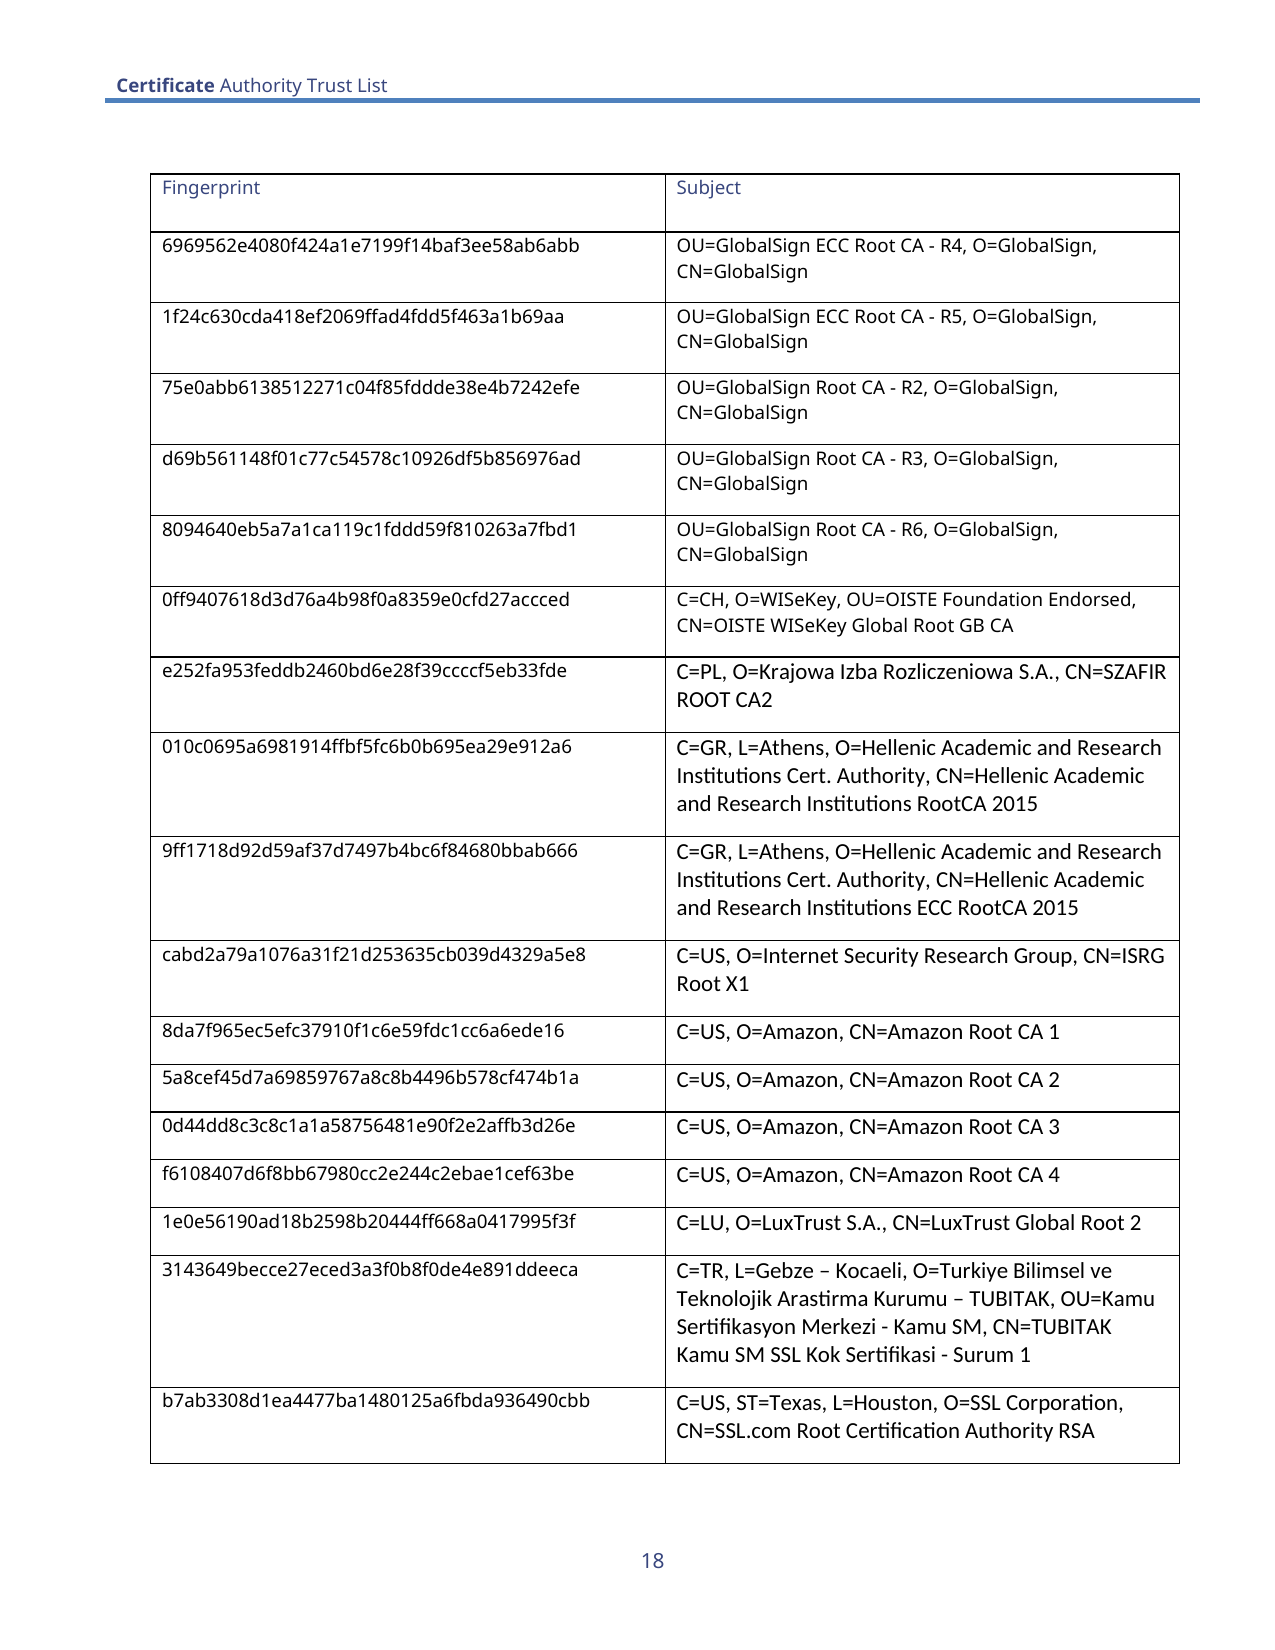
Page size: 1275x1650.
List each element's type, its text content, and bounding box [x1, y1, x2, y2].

table_header Subject [666, 175, 1179, 231]
table_cell C=US, O=Amazon, CN=Amazon Root CA 1 [666, 1017, 1179, 1064]
table_cell OU=GlobalSign Root CA - R6, O=GlobalSign, CN=GlobalSign [666, 516, 1179, 586]
table_cell C=TR, L=Gebze – Kocaeli, O=Turkiye Bilimsel ve Teknolojik Arastirma Kurumu – TUBITAK, OU=Kamu Sertifikasyon Merkezi - Kamu SM, CN=TUBITAK Kamu SM SSL Kok Sertifikasi - Surum 1 [666, 1256, 1179, 1387]
table_cell C=GR, L=Athens, O=Hellenic Academic and Research Institutions Cert. Authority, CN=Hellenic Academic and Research Institutions ECC RootCA 2015 [666, 837, 1179, 940]
table_cell C=US, ST=Texas, L=Houston, O=SSL Corporation, CN=SSL.com Root Certification Authority RSA [666, 1388, 1179, 1463]
table_cell d69b561148f01c77c54578c10926df5b856976ad [151, 445, 665, 515]
table_cell OU=GlobalSign ECC Root CA - R4, O=GlobalSign, CN=GlobalSign [666, 233, 1179, 302]
table_cell 3143649becce27eced3a3f0b8f0de4e891ddeeca [151, 1256, 665, 1387]
table_cell e252fa953feddb2460bd6e28f39ccccf5eb33fde [151, 658, 665, 732]
table_cell 5a8cef45d7a69859767a8c8b4496b578cf474b1a [151, 1065, 665, 1111]
table_header Fingerprint [151, 175, 665, 231]
table_cell cabd2a79a1076a31f21d253635cb039d4329a5e8 [151, 941, 665, 1016]
table_cell OU=GlobalSign ECC Root CA - R5, O=GlobalSign, CN=GlobalSign [666, 303, 1179, 373]
table_cell C=CH, O=WISeKey, OU=OISTE Foundation Endorsed, CN=OISTE WISeKey Global Root GB CA [666, 587, 1179, 656]
table_cell C=LU, O=LuxTrust S.A., CN=LuxTrust Global Root 2 [666, 1208, 1179, 1255]
table_cell C=PL, O=Krajowa Izba Rozliczeniowa S.A., CN=SZAFIR ROOT CA2 [666, 658, 1179, 732]
table_cell b7ab3308d1ea4477ba1480125a6fbda936490cbb [151, 1388, 665, 1463]
table_cell 1f24c630cda418ef2069ffad4fdd5f463a1b69aa [151, 303, 665, 373]
table_cell 6969562e4080f424a1e7199f14baf3ee58ab6abb [151, 233, 665, 302]
table_cell C=US, O=Internet Security Research Group, CN=ISRG Root X1 [666, 941, 1179, 1016]
table_cell OU=GlobalSign Root CA - R2, O=GlobalSign, CN=GlobalSign [666, 374, 1179, 444]
table_cell 0d44dd8c3c8c1a1a58756481e90f2e2affb3d26e [151, 1113, 665, 1159]
table_cell 9ff1718d92d59af37d7497b4bc6f84680bbab666 [151, 837, 665, 940]
table_cell 1e0e56190ad18b2598b20444ff668a0417995f3f [151, 1208, 665, 1255]
table_cell C=US, O=Amazon, CN=Amazon Root CA 3 [666, 1113, 1179, 1159]
table_cell 8da7f965ec5efc37910f1c6e59fdc1cc6a6ede16 [151, 1017, 665, 1064]
table_cell C=US, O=Amazon, CN=Amazon Root CA 2 [666, 1065, 1179, 1111]
table_cell OU=GlobalSign Root CA - R3, O=GlobalSign, CN=GlobalSign [666, 445, 1179, 515]
table_cell 0ff9407618d3d76a4b98f0a8359e0cfd27accced [151, 587, 665, 656]
table_cell C=US, O=Amazon, CN=Amazon Root CA 4 [666, 1160, 1179, 1207]
table_cell f6108407d6f8bb67980cc2e244c2ebae1cef63be [151, 1160, 665, 1207]
table_cell 75e0abb6138512271c04f85fddde38e4b7242efe [151, 374, 665, 444]
table_cell C=GR, L=Athens, O=Hellenic Academic and Research Institutions Cert. Authority, CN=Hellenic Academic and Research Institutions RootCA 2015 [666, 733, 1179, 836]
table_cell 010c0695a6981914ffbf5fc6b0b695ea29e912a6 [151, 733, 665, 836]
table_cell 8094640eb5a7a1ca119c1fddd59f810263a7fbd1 [151, 516, 665, 586]
